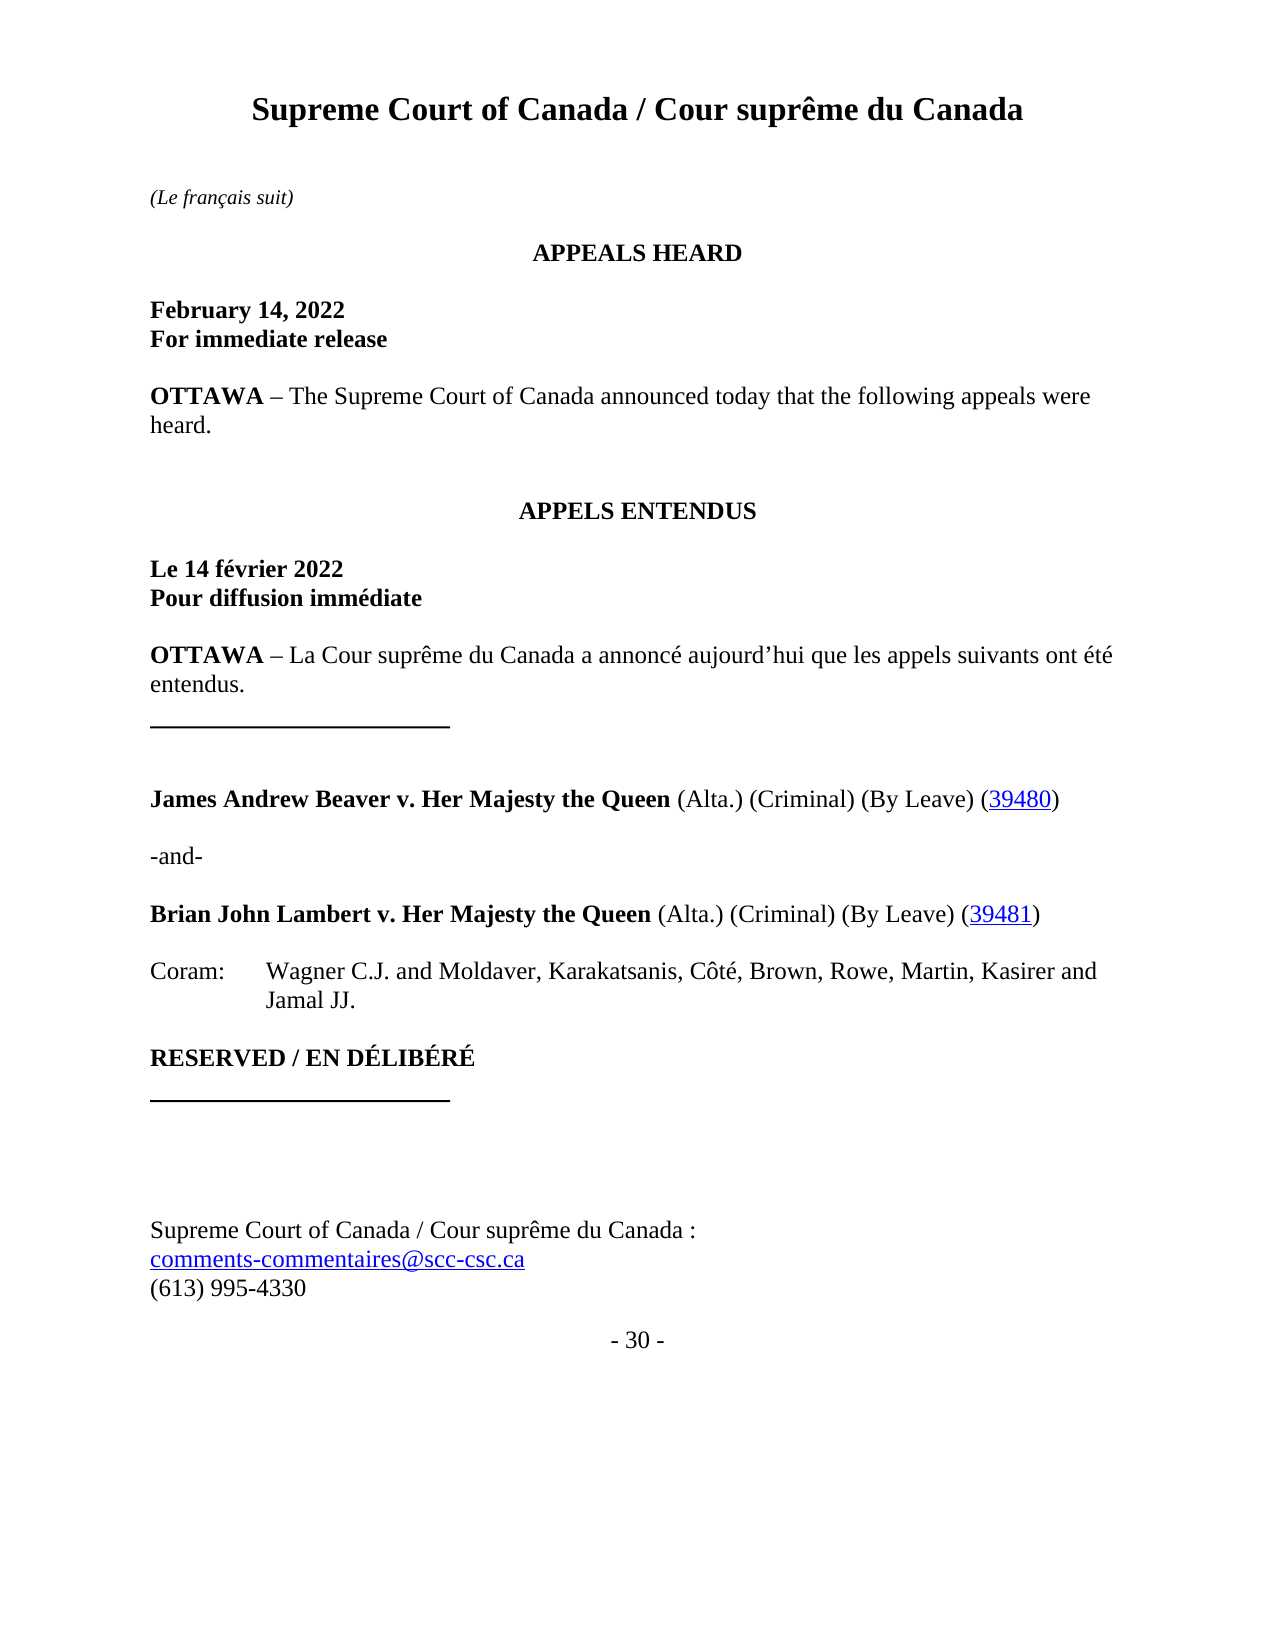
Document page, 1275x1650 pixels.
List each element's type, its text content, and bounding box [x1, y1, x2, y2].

text For immediate release [150, 324, 1125, 353]
text OTTAWA – La Cour suprême du Canada a annoncé aujourd’hui que les appels suivants ont été entendus. [150, 640, 1125, 698]
text (Le français suit) [150, 185, 1125, 209]
text Le 14 février 2022 [150, 554, 1125, 583]
text APPEALS HEARD [150, 238, 1125, 266]
text - 30 - [150, 1325, 1125, 1354]
text (613) 995-4330 [150, 1273, 1125, 1301]
text Supreme Court of Canada / Cour suprême du Canada : [150, 1215, 1125, 1244]
text Pour diffusion immédiate [150, 583, 1125, 611]
text comments-commentaires@scc-csc.ca [150, 1244, 1125, 1273]
text APPELS ENTENDUS [150, 496, 1125, 525]
text RESERVED / EN DÉLIBÉRÉ [150, 1043, 1125, 1071]
text Brian John Lambert v. Her Majesty the Queen (Alta.) (Criminal) (By Leave) (39481) [150, 899, 1125, 928]
text February 14, 2022 [150, 295, 1125, 324]
text Supreme Court of Canada / Cour suprême du Canada [150, 89, 1125, 127]
text OTTAWA – The Supreme Court of Canada announced today that the following appeals were heard. [150, 381, 1125, 439]
text -and- [150, 841, 1125, 870]
text James Andrew Beaver v. Her Majesty the Queen (Alta.) (Criminal) (By Leave) (39480) [150, 784, 1125, 813]
text Coram: Wagner C.J. and Moldaver, Karakatsanis, Côté, Brown, Rowe, Martin, Kasirer and Jamal JJ. [150, 956, 1125, 1014]
